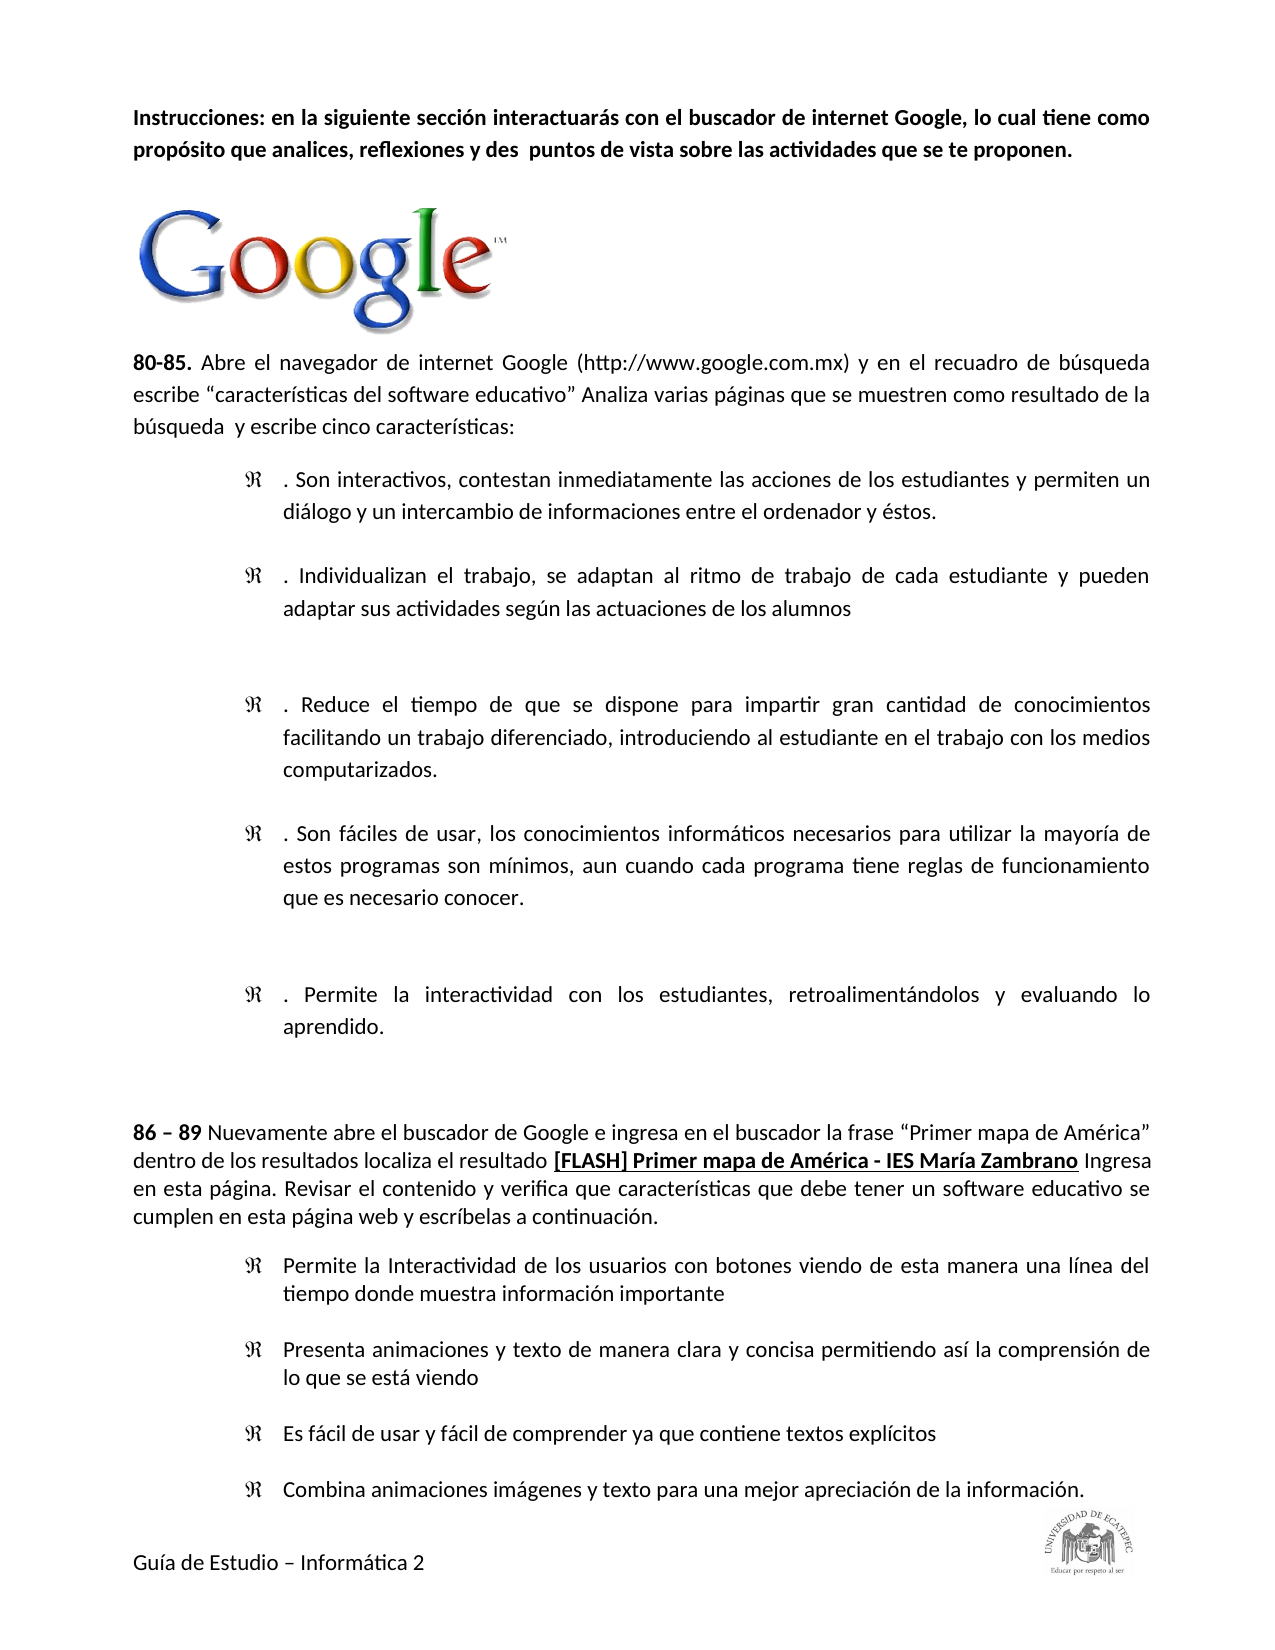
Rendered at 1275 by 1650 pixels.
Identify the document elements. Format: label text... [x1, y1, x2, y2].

list . Son interactivos, contestan inmediatamente las acciones de los estudiantes y permiten un diálogo y un intercambio de informaciones entre el ordenador y éstos. [245, 465, 1152, 525]
list . Permite la interactividad con los estudiantes, retroalimentándolos y evaluando lo aprendido. [245, 980, 1152, 1040]
list Permite la Interactividad de los usuarios con botones viendo de esta manera una línea del tiempo donde muestra información importante [245, 1251, 1152, 1307]
list Es fácil de usar y fácil de comprender ya que contiene textos explícitos [245, 1419, 1152, 1447]
list . Son fáciles de usar, los conocimientos informáticos necesarios para utilizar la mayoría de estos programas son mínimos, aun cuando cada programa tiene reglas de funcionamiento que es necesario conocer. [245, 819, 1152, 912]
list Combina animaciones imágenes y texto para una mejor apreciación de la información. [245, 1475, 1152, 1503]
list . Reduce el tiempo de que se dispone para impartir gran cantidad de conocimientos facilitando un trabajo diferenciado, introduciendo al estudiante en el trabajo con los medios computarizados. [245, 690, 1152, 783]
text Instrucciones: en la siguiente sección interactuarás con el buscador de internet Google, lo cual tiene como propósito que analices, reflexiones y des puntos de vista sobre las actividades que se te proponen. [133, 103, 1152, 164]
list Presenta animaciones y texto de manera clara y concisa permitiendo así la comprensión de lo que se está viendo [245, 1335, 1152, 1391]
picture [133, 188, 523, 339]
text 86 – 89 Nuevamente abre el buscador de Google e ingresa en el buscador la frase “Primer mapa de América” dentro de los resultados localiza el resultado [FLASH] Primer mapa de América - IES María Zambrano Ingresa en esta página. Revisar el contenido y verifica que características que debe tener un software educativo se cumplen en esta página web y escríbelas a continuación. [133, 1118, 1152, 1230]
picture [1043, 1507, 1134, 1577]
list . Individualizan el trabajo, se adaptan al ritmo de trabajo de cada estudiante y pueden adaptar sus actividades según las actuaciones de los alumnos [245, 562, 1152, 622]
text 80-85. Abre el navegador de internet Google (http://www.google.com.mx) y en el recuadro de búsqueda escribe “características del software educativo” Analiza varias páginas que se muestren como resultado de la búsqueda y escribe cinco características: [133, 348, 1152, 440]
